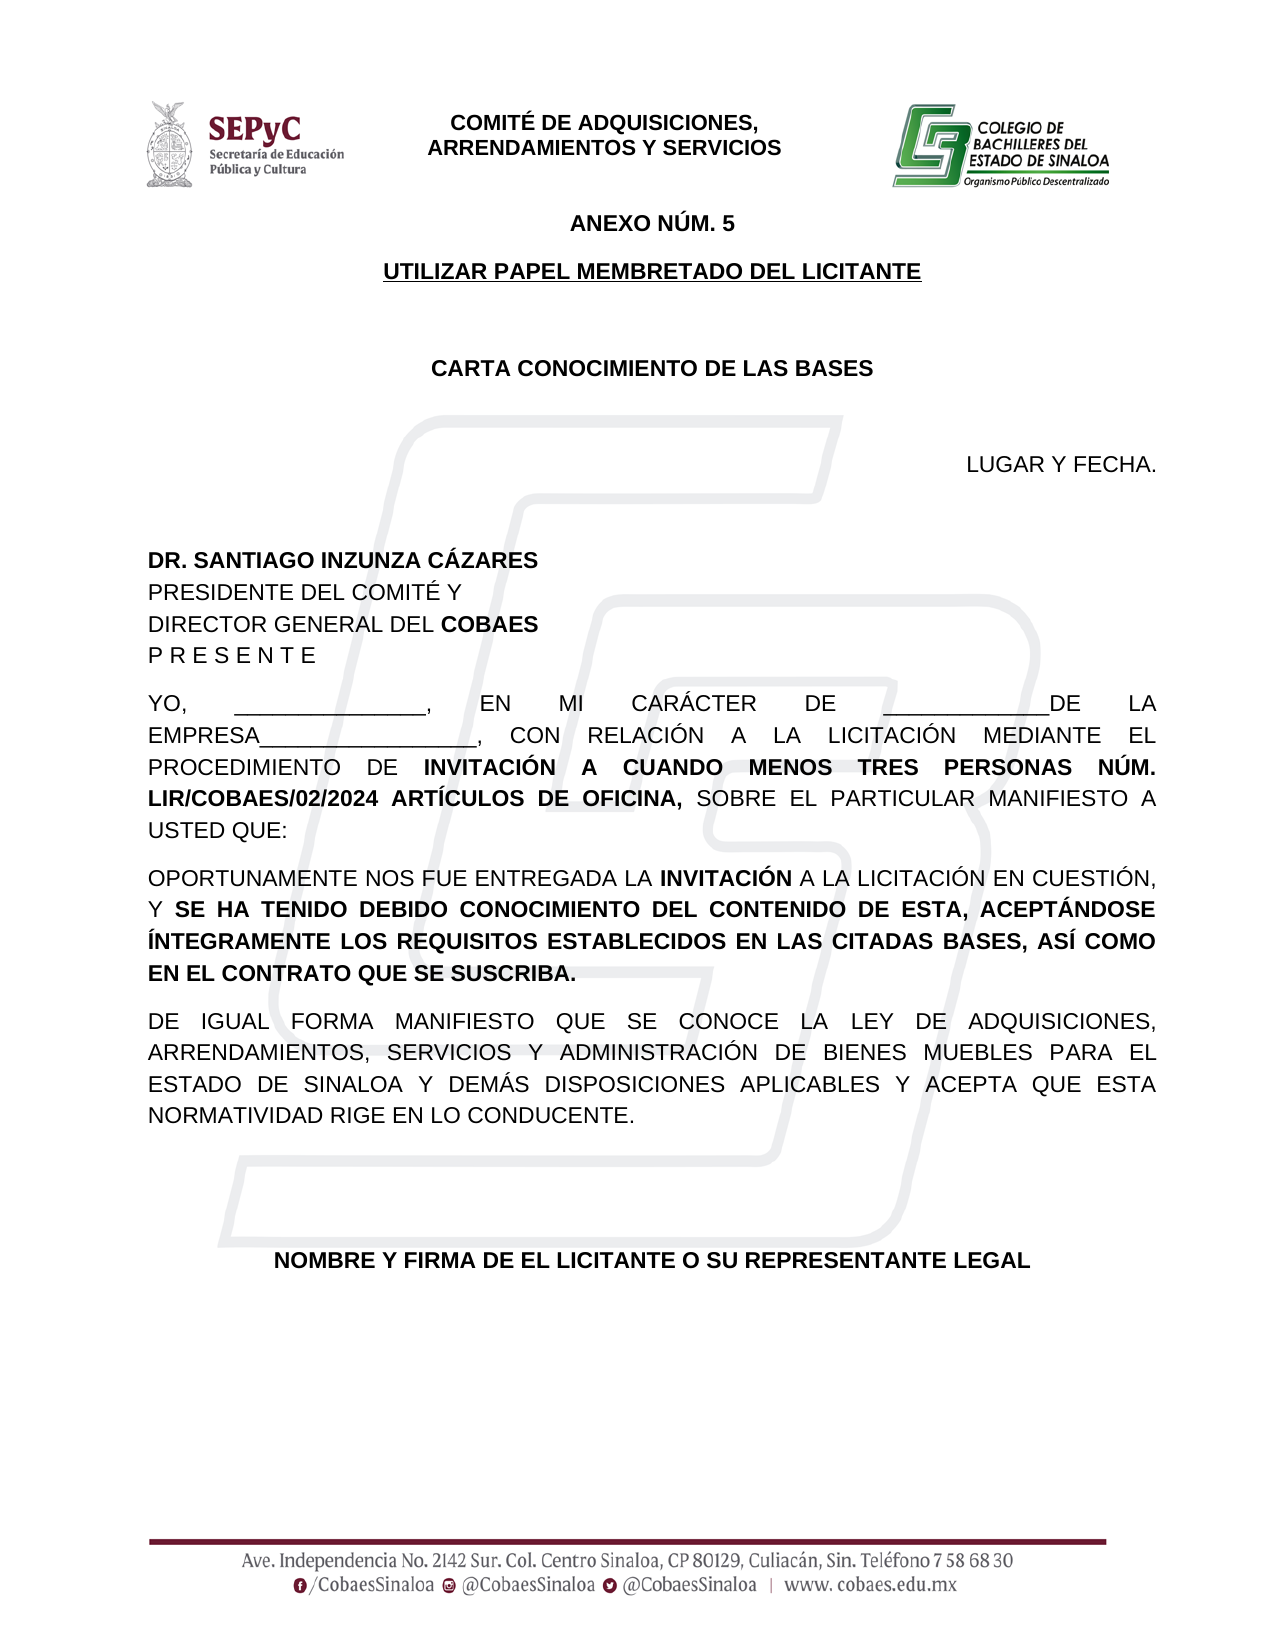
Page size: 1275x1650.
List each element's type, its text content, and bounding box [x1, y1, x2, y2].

picture [145, 100, 1110, 1596]
text DE IGUAL FORMA MANIFIESTO QUE SE CONOCE LA LEY DE ADQUISICIONES, ARRENDAMIENTOS, SERVICIOS Y ADMINISTRACIÓN DE BIENES MUEBLES PARA EL ESTADO DE SINALOA Y DEMÁS DISPOSICIONES APLICABLES Y ACEPTA QUE ESTA NORMATIVIDAD RIGE EN LO CONDUCENTE. [148, 1008, 1157, 1129]
text DR. SANTIAGO INZUNZA CÁZARES [148, 547, 1157, 574]
text PRESIDENTE DEL COMITÉ Y [148, 579, 1157, 605]
text ANEXO NÚM. 5 [148, 210, 1157, 236]
text OPORTUNAMENTE NOS FUE ENTREGADA LA INVITACIÓN A LA LICITACIÓN EN CUESTIÓN, Y SE HA TENIDO DEBIDO CONOCIMIENTO DEL CONTENIDO DE ESTA, ACEPTÁNDOSE ÍNTEGRAMENTE LOS REQUISITOS ESTABLECIDOS EN LAS CITADAS BASES, ASÍ COMO EN EL CONTRATO QUE SE SUSCRIBA. [148, 865, 1157, 986]
text CARTA CONOCIMIENTO DE LAS BASES [148, 354, 1157, 381]
text YO, _______________, EN MI CARÁCTER DE _____________DE LA EMPRESA_________________, CON RELACIÓN A LA LICITACIÓN MEDIANTE EL PROCEDIMIENTO DE INVITACIÓN A CUANDO MENOS TRES PERSONAS NÚM. LIR/COBAES/02/2024 ARTÍCULOS DE OFICINA, SOBRE EL PARTICULAR MANIFIESTO A USTED QUE: [148, 690, 1157, 843]
text LUGAR Y FECHA. [148, 451, 1157, 477]
text P R E S E N T E [148, 642, 1157, 668]
text DIRECTOR GENERAL DEL COBAES [148, 611, 1157, 637]
text UTILIZAR PAPEL MEMBRETADO DEL LICITANTE [148, 258, 1157, 284]
text NOMBRE Y FIRMA DE EL LICITANTE O SU REPRESENTANTE LEGAL [148, 1247, 1157, 1273]
